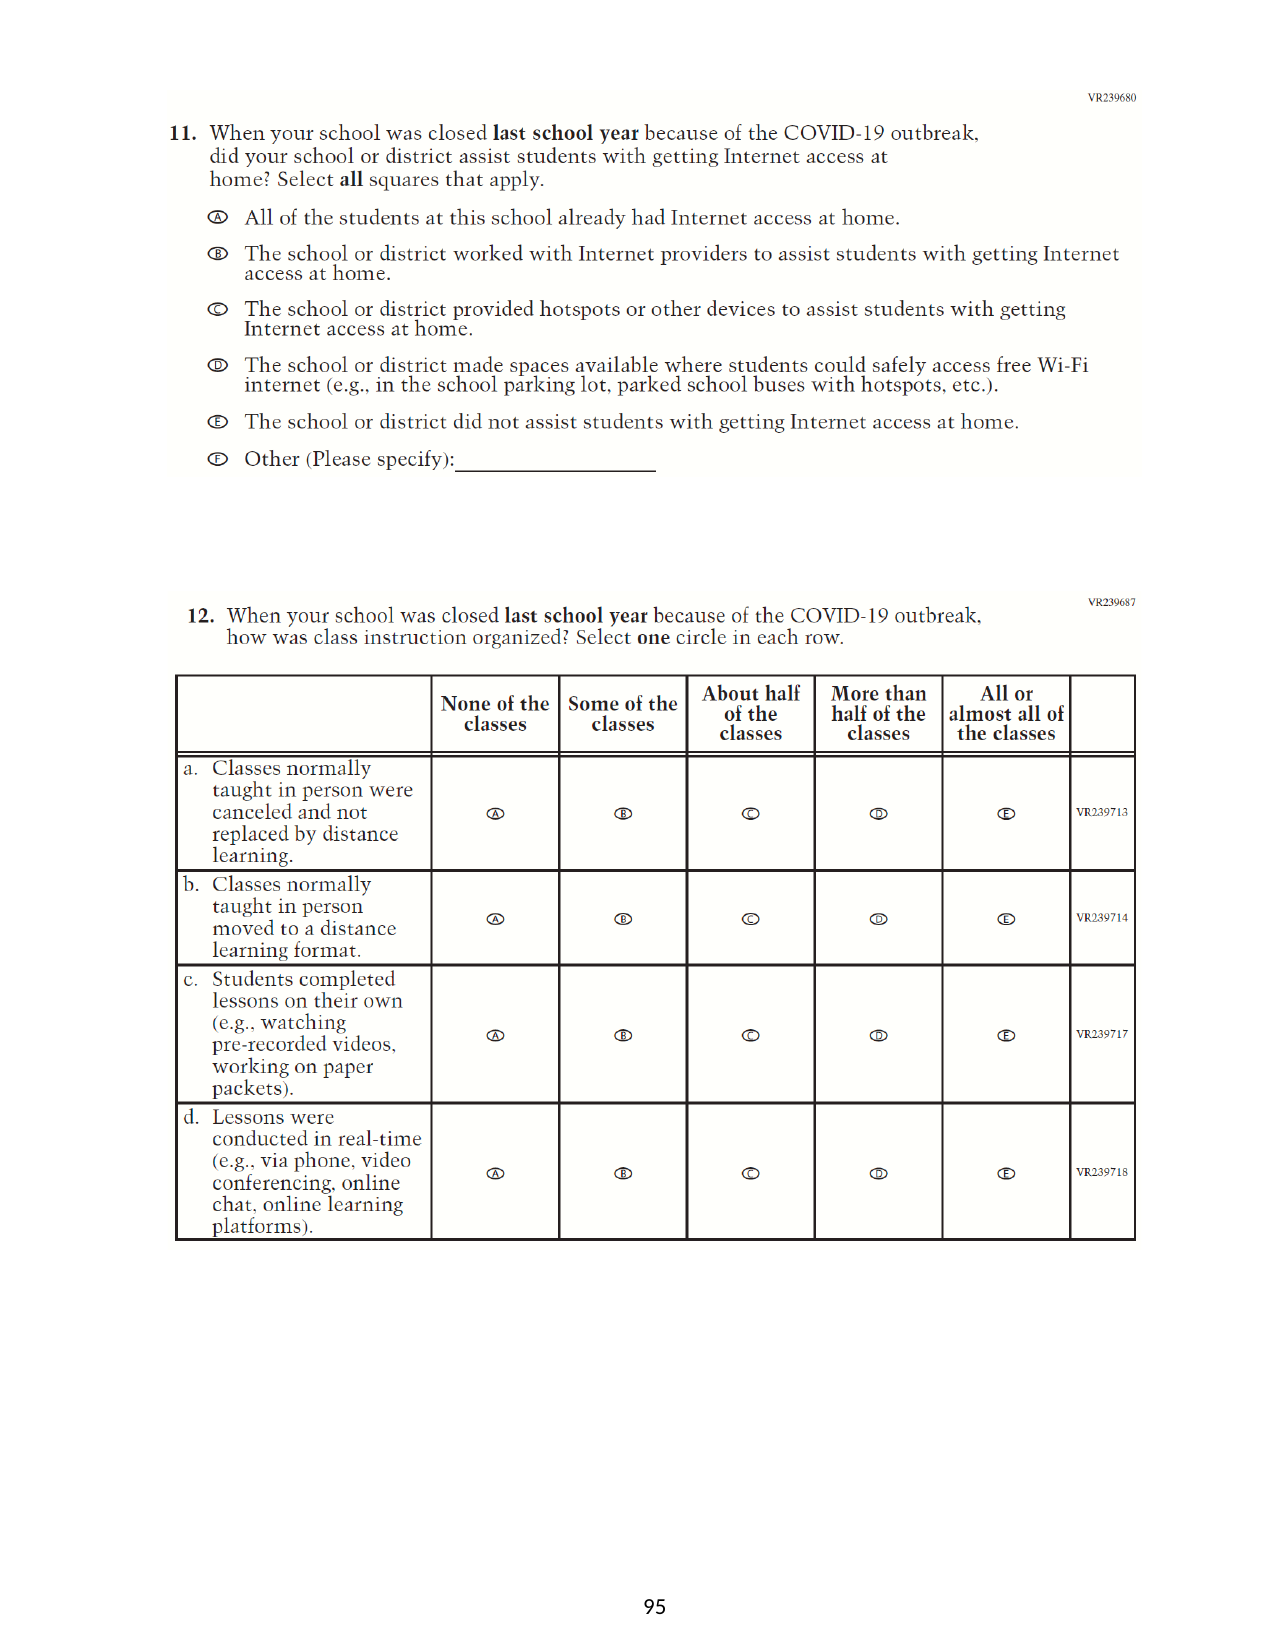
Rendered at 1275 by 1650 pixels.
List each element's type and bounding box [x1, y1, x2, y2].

picture [167, 591, 1142, 1250]
picture [166, 90, 1142, 477]
